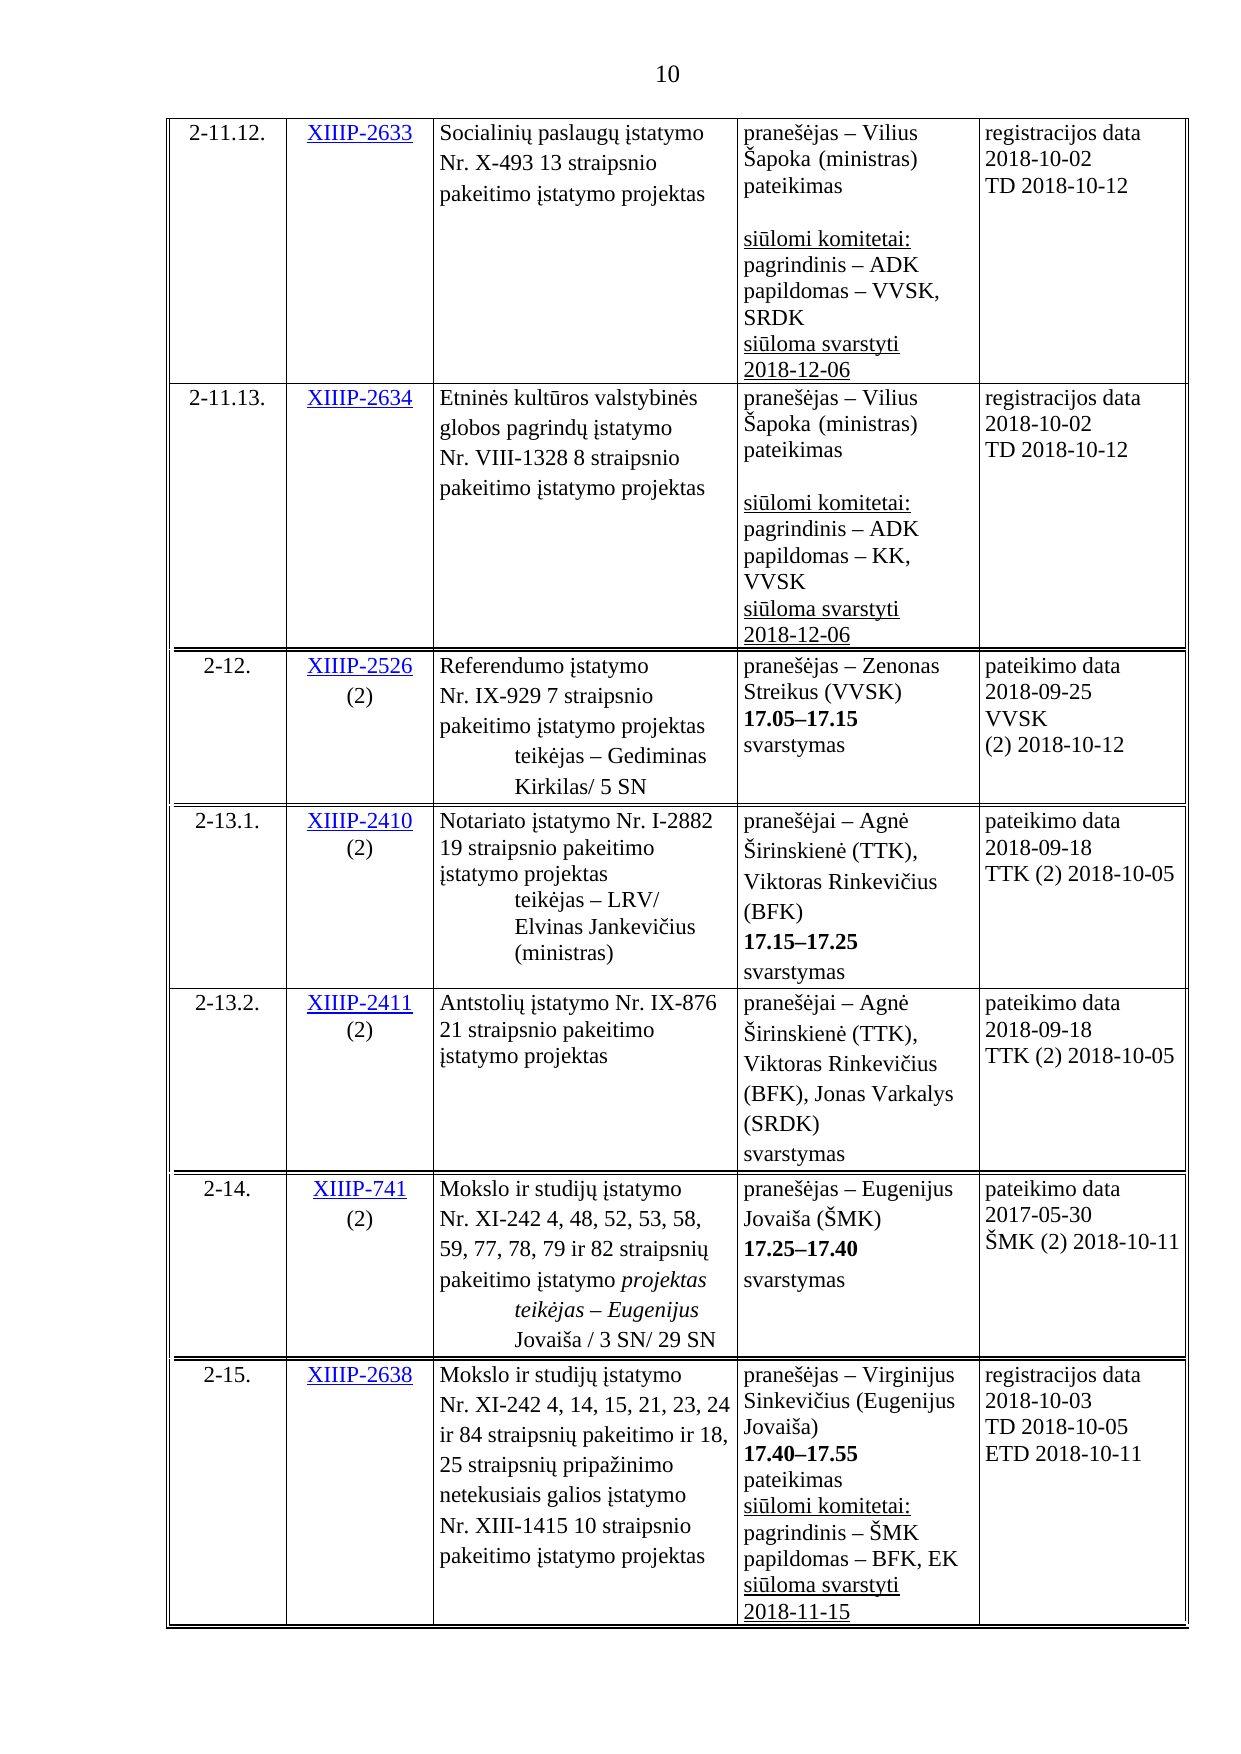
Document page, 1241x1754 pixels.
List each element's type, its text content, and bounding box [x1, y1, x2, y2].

table_cell Referendumo įstatymo Nr. IX-929 7 straipsnio pakeitimo įstatymo projektas teikėjas – Gediminas Kirkilas/ 5 SN [434, 652, 737, 803]
table_cell pranešėjas – Vilius Šapoka (ministras) pateikimas siūlomi komitetai: pagrindinis – ADK papildomas – VVSK, SRDK siūloma svarstyti 2018-12-06 [738, 119, 979, 383]
table_cell 2-13.2. [170, 989, 286, 1170]
table_cell XIIIP-741 (2) [287, 1175, 433, 1356]
table_cell pranešėjas – Eugenijus Jovaiša (ŠMK) 17.25–17.40 svarstymas [738, 1175, 979, 1356]
table_cell XIIIP-2638 [287, 1361, 433, 1624]
table_cell XIIIP-2526 (2) [287, 652, 433, 803]
table_cell Etninės kultūros valstybinės globos pagrindų įstatymo Nr. VIII-1328 8 straipsnio pakeitimo įstatymo projektas [434, 384, 737, 647]
table_cell pranešėjai – Agnė Širinskienė (TTK), Viktoras Rinkevičius (BFK), Jonas Varkalys (SRDK) svarstymas [738, 989, 979, 1170]
table_cell Socialinių paslaugų įstatymo Nr. X-493 13 straipsnio pakeitimo įstatymo projektas [434, 119, 737, 383]
table_cell pranešėjas – Virginijus Sinkevičius (Eugenijus Jovaiša) 17.40–17.55 pateikimas siūlomi komitetai: pagrindinis – ŠMK papildomas – BFK, EK siūloma svarstyti 2018-11-15 [738, 1361, 979, 1624]
table_cell Mokslo ir studijų įstatymo Nr. XI-242 4, 48, 52, 53, 58, 59, 77, 78, 79 ir 82 straipsnių pakeitimo įstatymo projektas teikėjas – Eugenijus Jovaiša / 3 SN/ 29 SN [434, 1175, 737, 1356]
table_cell 2-15. [168, 1356, 286, 1624]
table_cell XIIIP-2634 [287, 384, 433, 647]
table_cell Mokslo ir studijų įstatymo Nr. XI-242 4, 14, 15, 21, 23, 24 ir 84 straipsnių pakeitimo ir 18, 25 straipsnių pripažinimo netekusiais galios įstatymo Nr. XIII-1415 10 straipsnio pakeitimo įstatymo projektas [434, 1361, 737, 1624]
table_cell pranešėjai – Agnė Širinskienė (TTK), Viktoras Rinkevičius (BFK) 17.15–17.25 svarstymas [738, 807, 979, 988]
table_cell pranešėjas – Vilius Šapoka (ministras) pateikimas siūlomi komitetai: pagrindinis – ADK papildomas – KK, VVSK siūloma svarstyti 2018-12-06 [738, 384, 979, 647]
table_cell XIIIP-2633 [287, 119, 433, 383]
table_cell pateikimo data 2018-09-18 TTK (2) 2018-10-05 [980, 807, 1185, 988]
table_cell XIIIP-2410 (2) [287, 807, 433, 988]
table_cell XIIIP-2411 (2) [287, 989, 433, 1170]
table_cell 2-14. [168, 1170, 286, 1356]
table_cell Antstolių įstatymo Nr. IX-876 21 straipsnio pakeitimo įstatymo projektas [434, 989, 737, 1170]
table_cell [980, 119, 1185, 383]
table_cell pateikimo data 2018-09-25 VVSK (2) 2018-10-12 [980, 652, 1185, 803]
table_cell registracijos data 2018-10-03 TD 2018-10-05 ETD 2018-10-11 [980, 1356, 1187, 1624]
table_cell 2-13.1. [168, 803, 286, 988]
table_cell pateikimo data 2018-09-18 TTK (2) 2018-10-05 [980, 989, 1185, 1170]
table_cell pateikimo data 2017-05-30 ŠMK (2) 2018-10-11 [980, 1175, 1185, 1356]
table_cell registracijos data 2018-10-02 TD 2018-10-12 [980, 384, 1185, 647]
table_cell Notariato įstatymo Nr. I-2882 19 straipsnio pakeitimo įstatymo projektas teikėjas – LRV/ Elvinas Jankevičius (ministras) [434, 807, 737, 988]
table_cell 2-12. [168, 647, 286, 803]
table_cell 2-11.12. [170, 119, 286, 383]
table_cell pranešėjas – Zenonas Streikus (VVSK) 17.05–17.15 svarstymas [738, 652, 979, 803]
table_cell 2-11.13. [170, 384, 286, 647]
